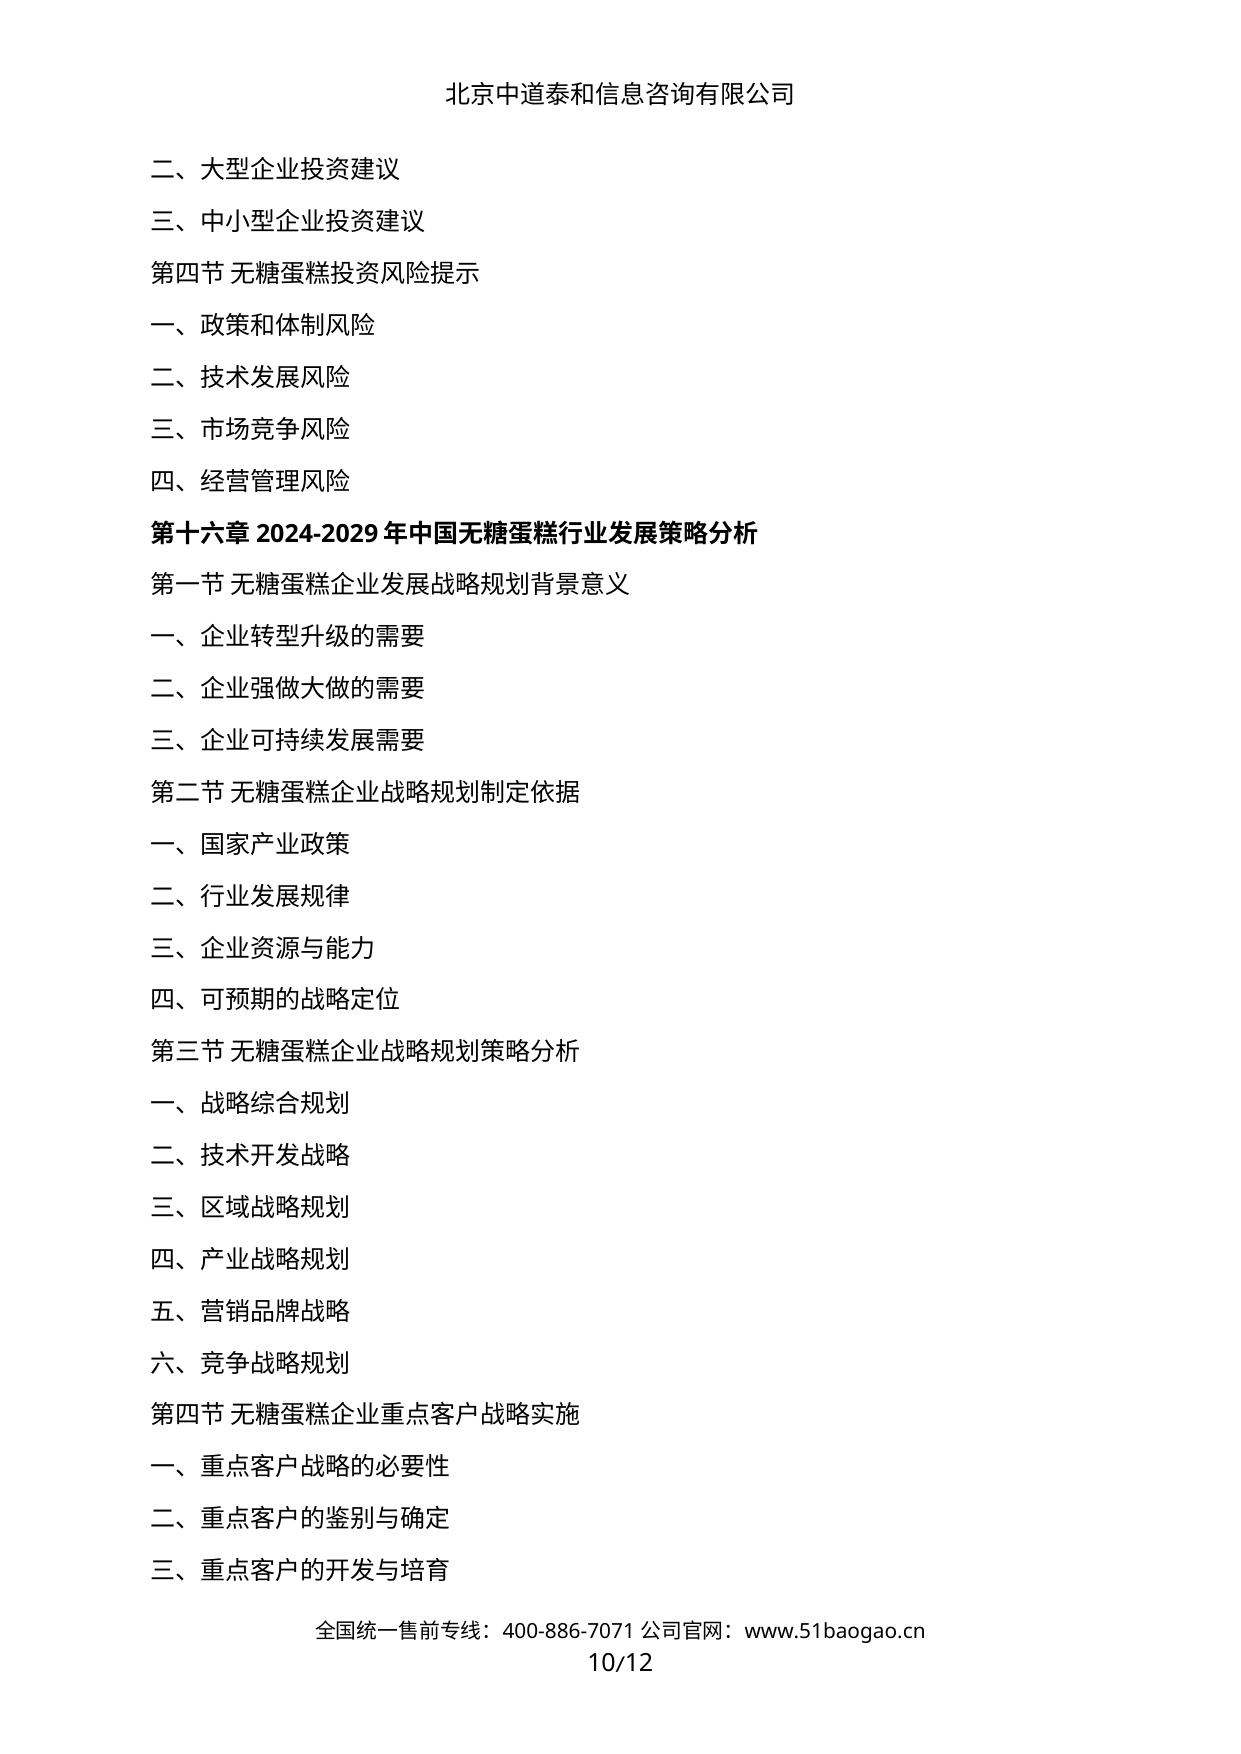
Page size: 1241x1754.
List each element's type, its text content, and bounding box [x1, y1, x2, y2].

text 五、营销品牌战略 [150, 1291, 1090, 1327]
text 一、政策和体制风险 [150, 306, 1090, 342]
text 一、国家产业政策 [150, 824, 1090, 861]
text 第二节 无糖蛋糕企业战略规划制定依据 [150, 772, 1090, 809]
text 四、经营管理风险 [150, 461, 1090, 497]
text 第四节 无糖蛋糕投资风险提示 [150, 254, 1090, 290]
text 三、市场竞争风险 [150, 409, 1090, 446]
text 第一节 无糖蛋糕企业发展战略规划背景意义 [150, 565, 1090, 601]
text 二、技术开发战略 [150, 1136, 1090, 1172]
text 一、重点客户战略的必要性 [150, 1447, 1090, 1483]
text 第十六章 2024-2029年中国无糖蛋糕行业发展策略分析 [150, 513, 1090, 549]
text 一、企业转型升级的需要 [150, 617, 1090, 653]
text 三、中小型企业投资建议 [150, 202, 1090, 238]
text 一、战略综合规划 [150, 1084, 1090, 1120]
text 三、重点客户的开发与培育 [150, 1551, 1090, 1587]
text 二、企业强做大做的需要 [150, 669, 1090, 705]
text 二、大型企业投资建议 [150, 150, 1090, 186]
text 三、区域战略规划 [150, 1187, 1090, 1224]
text 二、技术发展风险 [150, 357, 1090, 394]
text 三、企业可持续发展需要 [150, 721, 1090, 757]
text 二、行业发展规律 [150, 876, 1090, 912]
text 六、竞争战略规划 [150, 1343, 1090, 1379]
text 四、产业战略规划 [150, 1239, 1090, 1276]
text 第三节 无糖蛋糕企业战略规划策略分析 [150, 1032, 1090, 1068]
text 四、可预期的战略定位 [150, 980, 1090, 1016]
text 第四节 无糖蛋糕企业重点客户战略实施 [150, 1395, 1090, 1431]
text 二、重点客户的鉴别与确定 [150, 1499, 1090, 1535]
text 三、企业资源与能力 [150, 928, 1090, 964]
